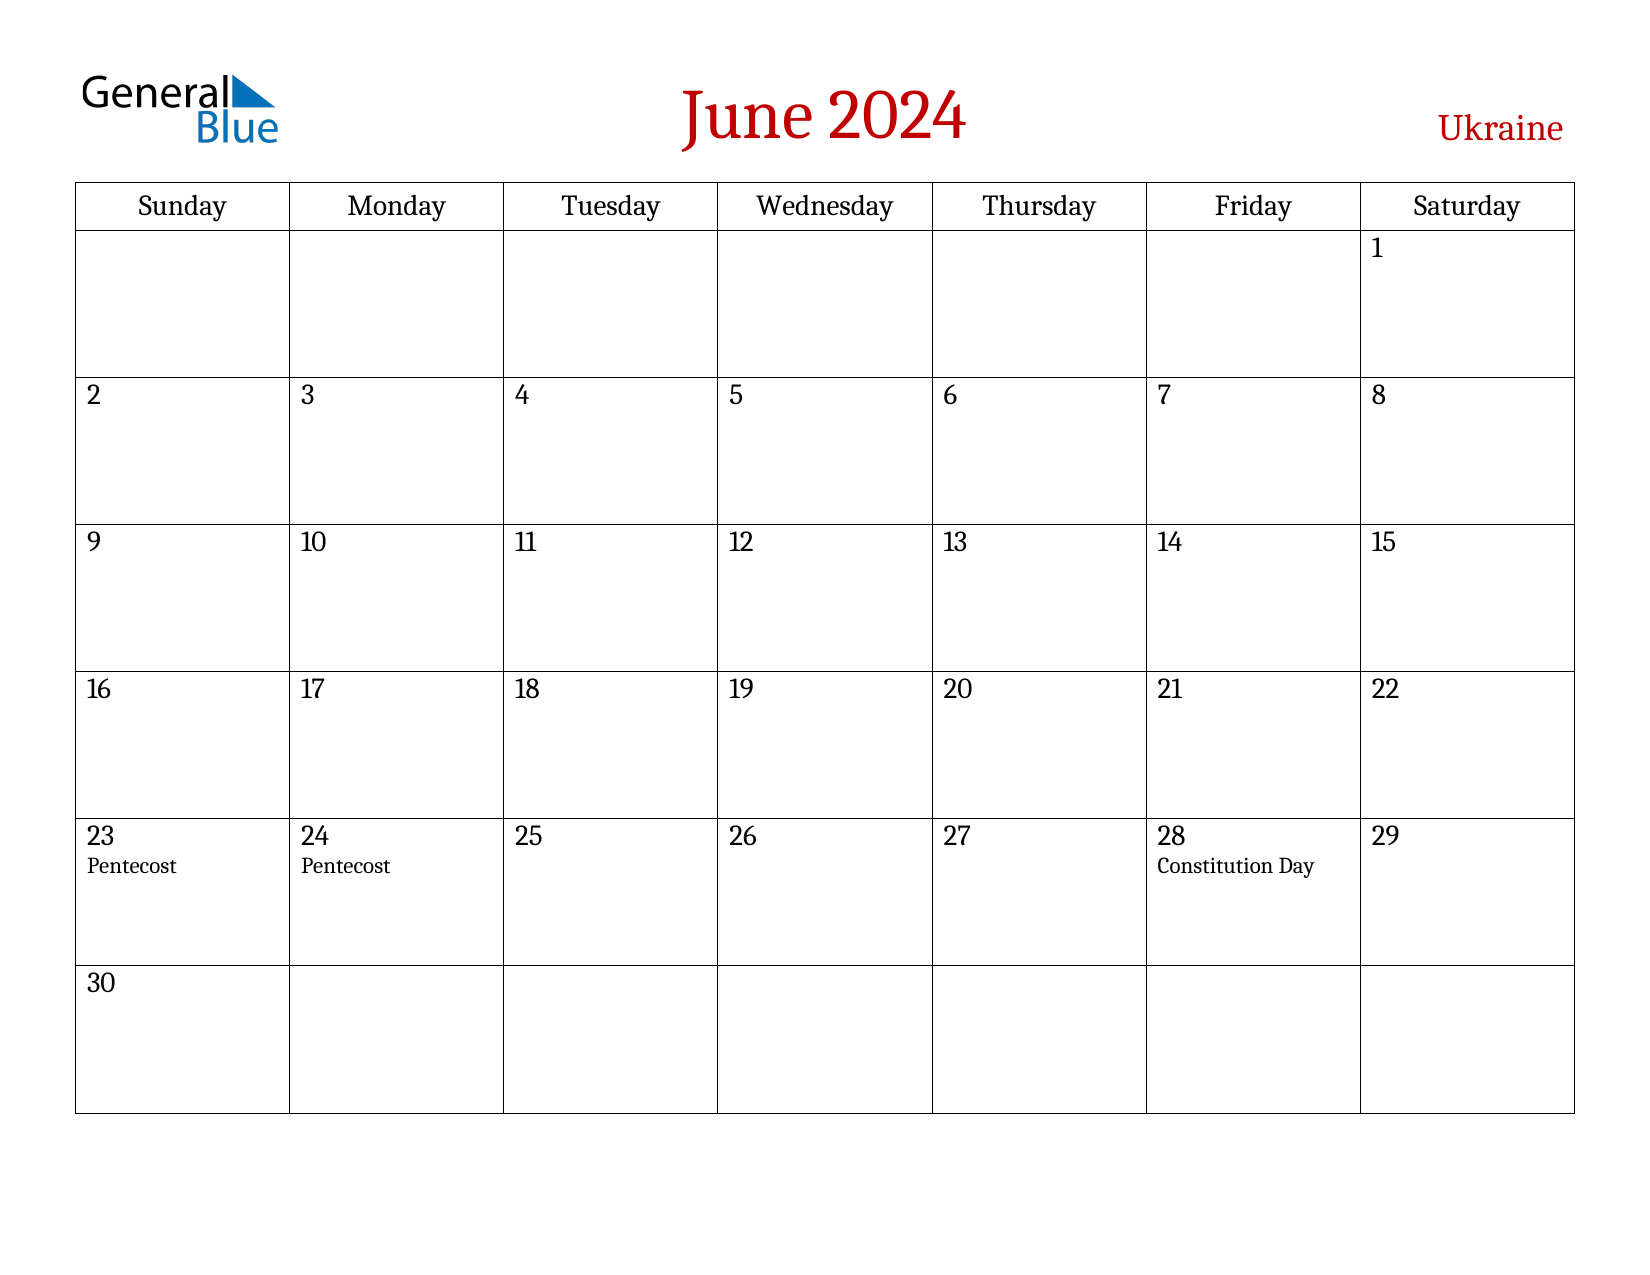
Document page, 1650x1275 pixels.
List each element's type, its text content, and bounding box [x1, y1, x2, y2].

table_cell [290, 559, 503, 671]
table_cell 1 [1361, 231, 1574, 264]
table_cell 6 [933, 378, 1146, 412]
table_cell [1361, 559, 1574, 671]
table_cell 26 [718, 819, 932, 853]
table_cell [933, 559, 1146, 671]
table_cell 21 [1147, 672, 1360, 706]
table_cell 12 [718, 525, 932, 559]
table_cell 8 [1361, 378, 1574, 412]
table_cell 3 [290, 378, 503, 412]
table_cell 20 [933, 672, 1146, 706]
table_cell Pentecost [290, 853, 503, 965]
table_cell [718, 966, 932, 1000]
table_cell [1361, 1000, 1574, 1112]
table_cell 16 [76, 672, 289, 706]
table_cell [1147, 559, 1360, 671]
table_header Ukraine [1146, 75, 1574, 182]
table_cell [504, 559, 717, 671]
table_cell 23 [76, 819, 289, 853]
table_cell [1361, 412, 1574, 524]
table_cell 22 [1361, 672, 1574, 706]
table_cell [933, 966, 1146, 1000]
table_cell [76, 265, 289, 377]
table_cell [1147, 1000, 1360, 1112]
table_cell [933, 265, 1146, 377]
table_cell [290, 412, 503, 524]
table_cell [504, 1000, 717, 1112]
table_cell [1147, 265, 1360, 377]
table_cell 14 [1147, 525, 1360, 559]
table_cell 15 [1361, 525, 1574, 559]
table_cell [933, 231, 1146, 264]
table_cell [290, 706, 503, 818]
table_cell [1147, 412, 1360, 524]
table_cell [290, 1000, 503, 1112]
table_cell Saturday [1361, 183, 1574, 230]
table_cell [1361, 265, 1574, 377]
table_cell 29 [1361, 819, 1574, 853]
table_cell [76, 412, 289, 524]
table_cell [718, 231, 932, 264]
table_cell 25 [504, 819, 717, 853]
table_cell 17 [290, 672, 503, 706]
table_cell 11 [504, 525, 717, 559]
table_cell [718, 265, 932, 377]
table_cell [933, 853, 1146, 965]
table_cell Friday [1147, 183, 1360, 230]
table_cell [718, 412, 932, 524]
table_cell [504, 966, 717, 1000]
table_cell [76, 706, 289, 818]
table_cell 18 [504, 672, 717, 706]
table_cell 30 [76, 966, 289, 1000]
table_cell [718, 706, 932, 818]
table_cell [1361, 966, 1574, 1000]
table_cell [504, 412, 717, 524]
table_cell [1147, 706, 1360, 818]
table_cell 27 [933, 819, 1146, 853]
table_cell [290, 231, 503, 264]
table_cell [1147, 231, 1360, 264]
table_cell [1361, 706, 1574, 818]
table_cell Constitution Day [1147, 853, 1360, 965]
table_cell [290, 265, 503, 377]
table_cell [933, 1000, 1146, 1112]
table_cell 24 [290, 819, 503, 853]
table_cell Wednesday [718, 183, 932, 230]
table_cell [718, 1000, 932, 1112]
picture [82, 75, 278, 143]
table_cell 7 [1147, 378, 1360, 412]
table_cell Pentecost [76, 853, 289, 965]
table_cell [718, 853, 932, 965]
table_cell 5 [718, 378, 932, 412]
table_header [76, 75, 503, 182]
table_cell 19 [718, 672, 932, 706]
table_cell 9 [76, 525, 289, 559]
table_cell 13 [933, 525, 1146, 559]
table_cell [76, 1000, 289, 1112]
table_cell [504, 265, 717, 377]
table_cell 28 [1147, 819, 1360, 853]
table_cell [290, 966, 503, 1000]
table_cell [504, 231, 717, 264]
table_cell Sunday [76, 183, 289, 230]
table_cell [504, 706, 717, 818]
table_cell [76, 559, 289, 671]
table_cell Tuesday [504, 183, 717, 230]
table_cell [1361, 853, 1574, 965]
table_cell 2 [76, 378, 289, 412]
table_cell 4 [504, 378, 717, 412]
table_cell [1147, 966, 1360, 1000]
table_header June 2024 [504, 75, 1146, 182]
table_cell Monday [290, 183, 503, 230]
table_cell 10 [290, 525, 503, 559]
table_cell [718, 559, 932, 671]
table_cell [933, 412, 1146, 524]
table_cell [76, 231, 289, 264]
table_cell Thursday [933, 183, 1146, 230]
table_cell [504, 853, 717, 965]
table_cell [933, 706, 1146, 818]
